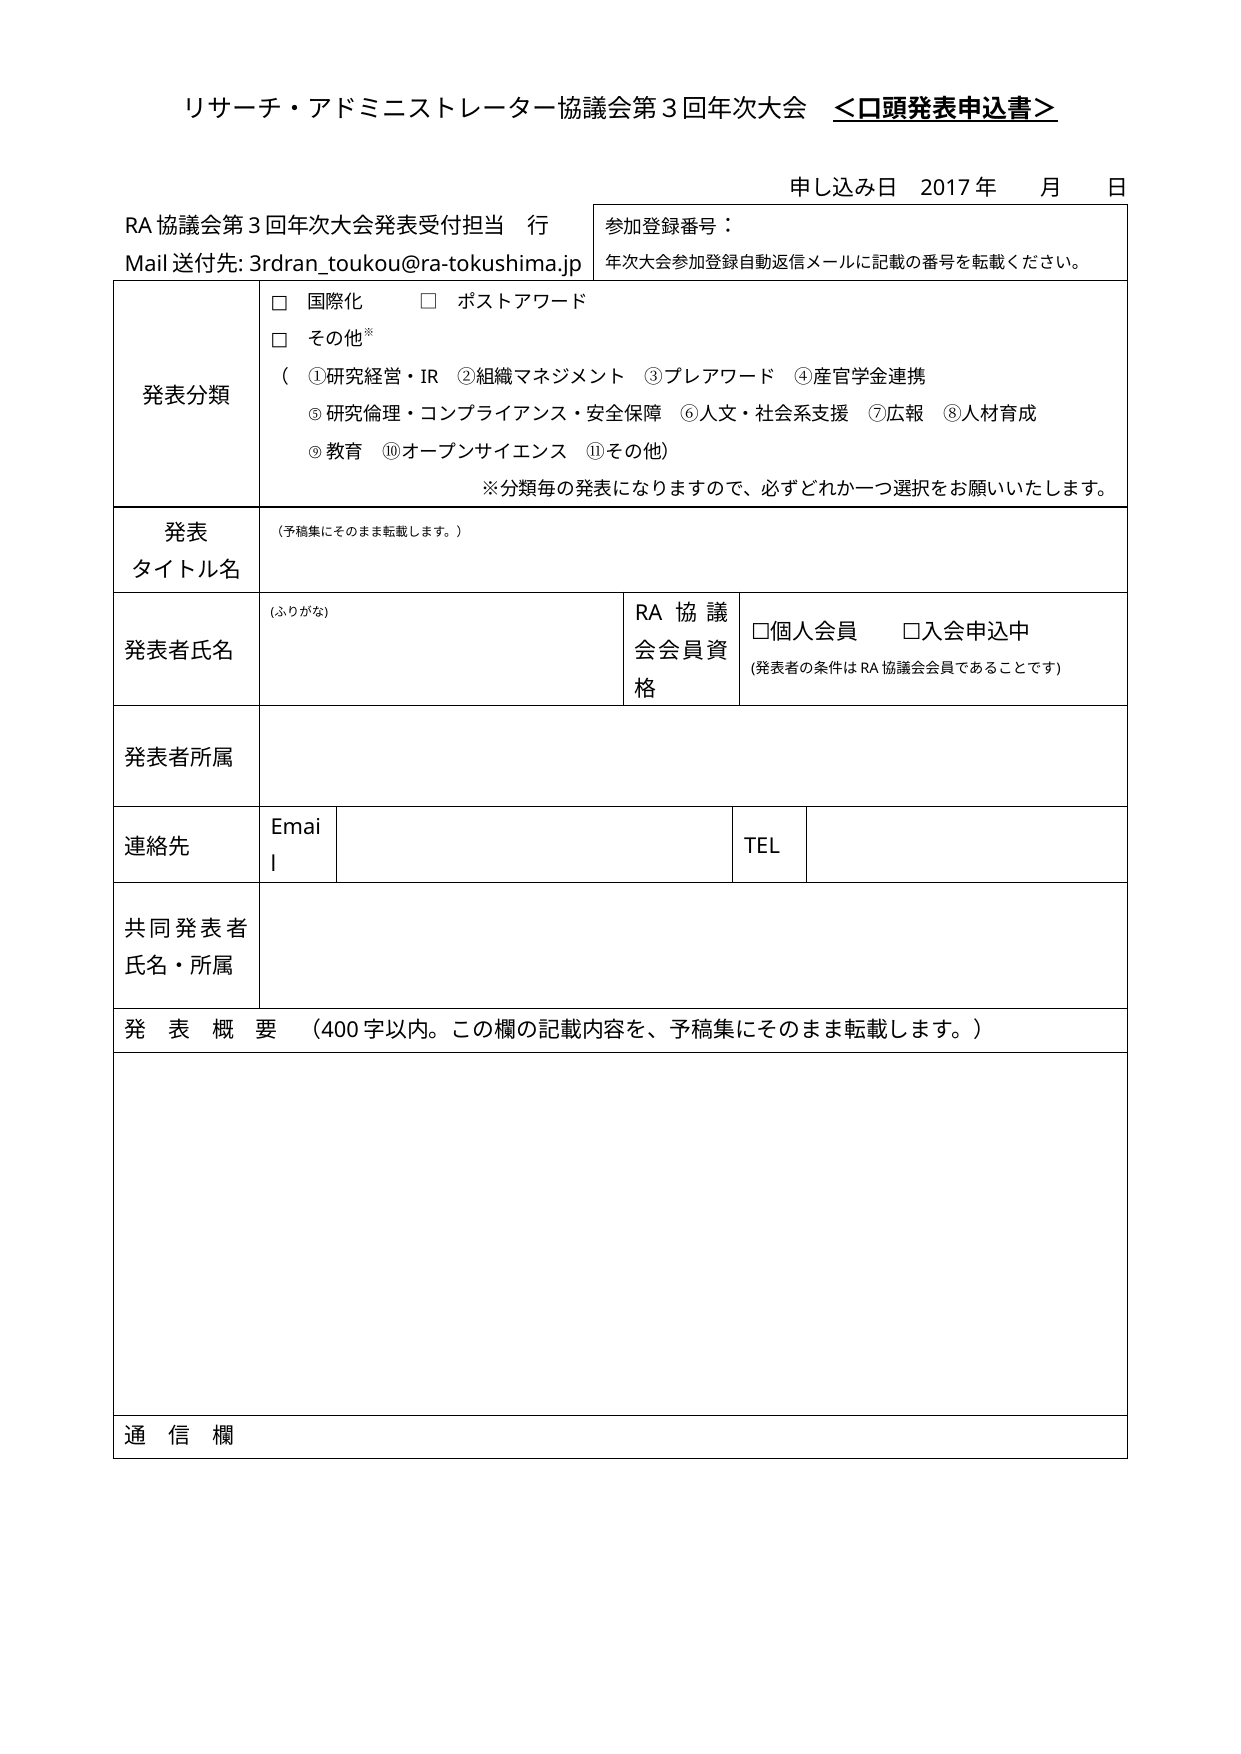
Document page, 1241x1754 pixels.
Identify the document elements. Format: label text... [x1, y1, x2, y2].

table_cell [114, 1053, 1127, 1414]
table_cell (ふりがな) [260, 593, 623, 705]
table_cell [260, 883, 1127, 1008]
table_cell 通 信 欄 [114, 1416, 1127, 1458]
table_cell Email [260, 807, 336, 882]
table_cell 連絡先 [114, 807, 259, 882]
table_cell 発表者氏名 [114, 593, 259, 705]
table_cell [260, 706, 1127, 806]
table_header 参加登録番号： 年次大会参加登録自動返信メールに記載の番号を転載ください。 [594, 205, 1127, 280]
table_cell 発 表 概 要 （400字以内。この欄の記載内容を、予稿集にそのまま転載します。） [114, 1009, 1127, 1052]
table_cell [337, 807, 732, 882]
table_cell 共同発表者氏名・所属 [114, 883, 259, 1008]
table_cell 発表分類 [114, 281, 259, 506]
table_cell TEL [733, 807, 806, 882]
table_cell （予稿集にそのまま転載します。） [260, 508, 1127, 592]
table_cell 発表者所属 [114, 706, 259, 806]
table_header RA協議会第3回年次大会発表受付担当 行 Mail送付先: 3rdran_toukou@ra-tokushima.jp [113, 204, 593, 280]
table_cell 国際化 ポストアワード その他※ （ 研究経営・IR 組織マネジメント プレアワード 産官学金連携 研究倫理・コンプライアンス・安全保障 人文・社会系支援 広報 人材育成 教育 オープンサイエンス その他） ※分類毎の発表になりますので、必ずどれか一つ選択をお願いいたします。 [260, 281, 1127, 506]
table_cell [807, 807, 1127, 882]
table_cell 個人会員 入会申込中 (発表者の条件はRA協議会会員であることです) [740, 593, 1127, 705]
table_cell RA協議会会員資格 [624, 593, 739, 705]
text 申し込み日 2017年 月 日 [112, 167, 1128, 204]
table_cell 発表 タイトル名 [114, 508, 259, 592]
